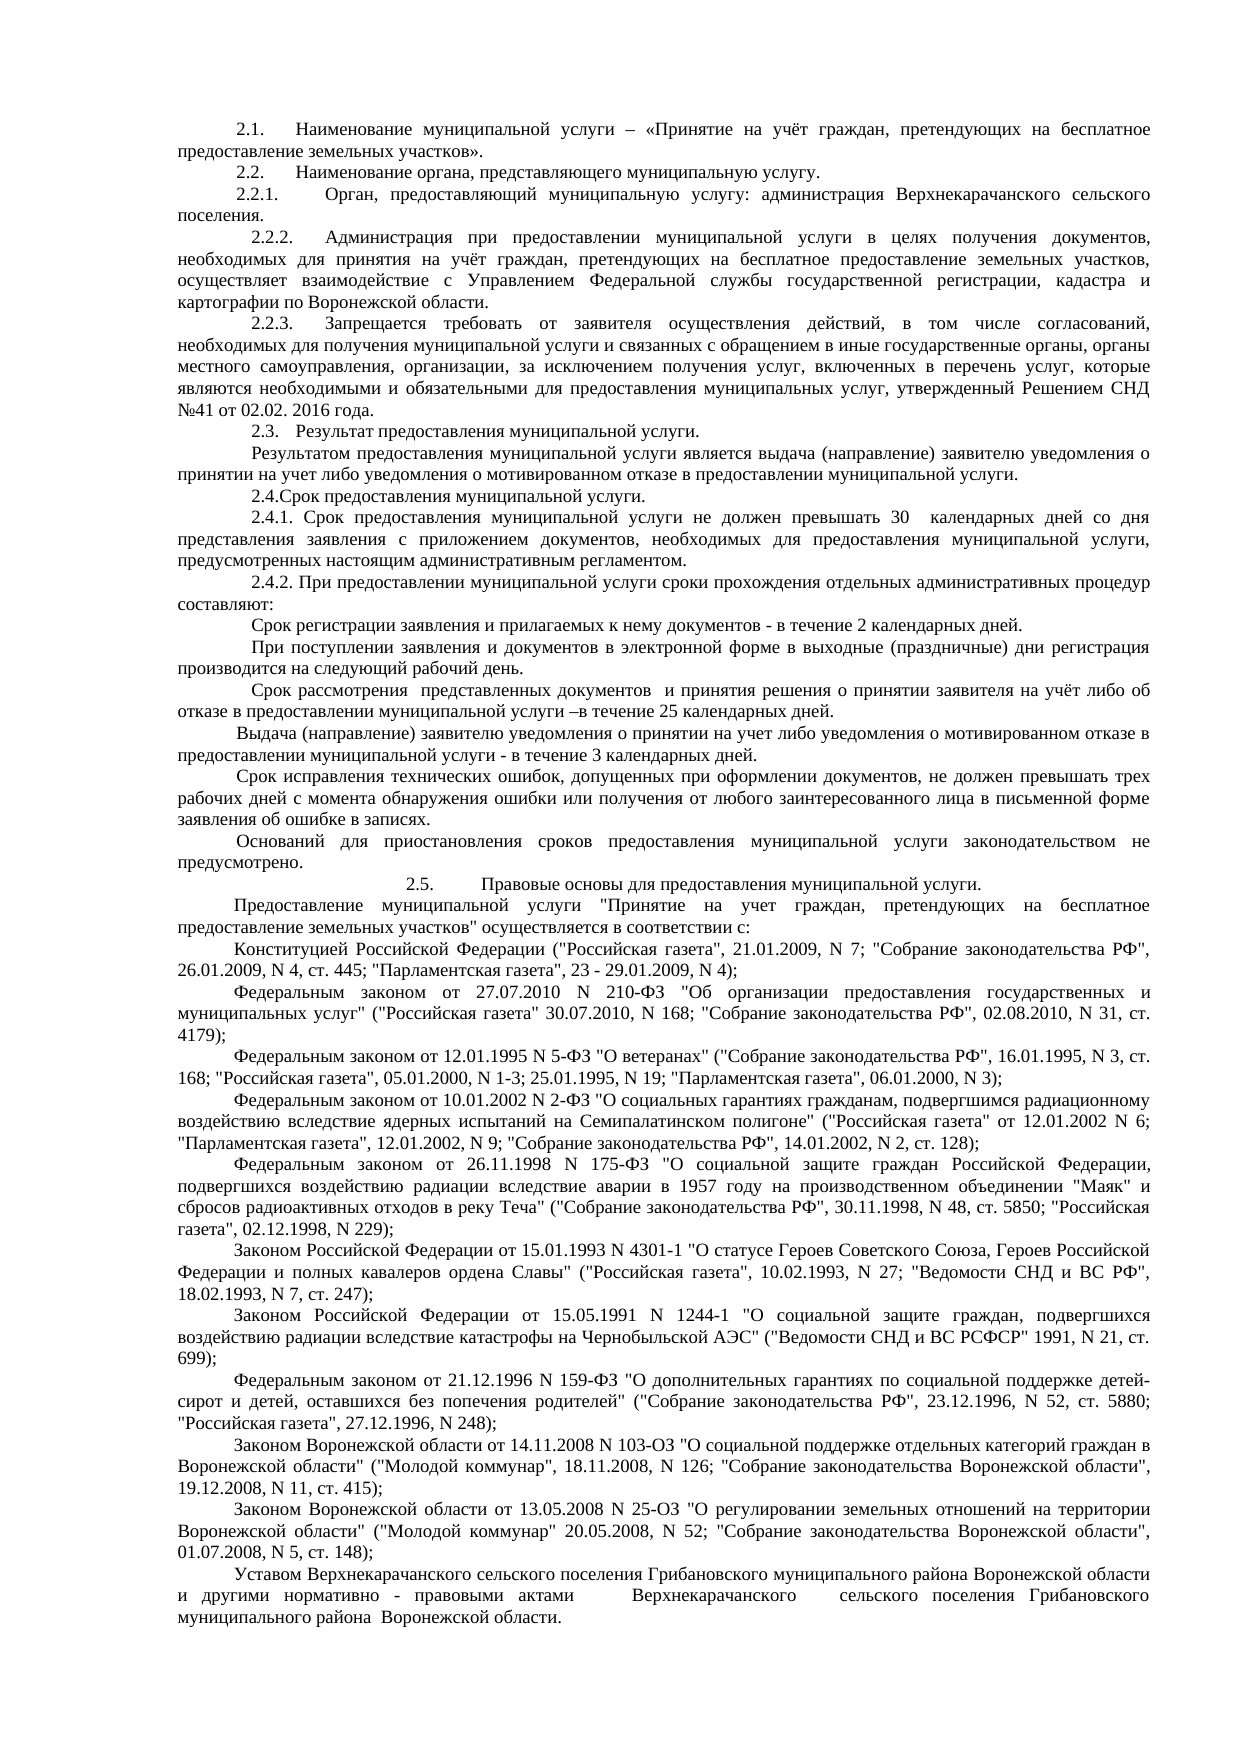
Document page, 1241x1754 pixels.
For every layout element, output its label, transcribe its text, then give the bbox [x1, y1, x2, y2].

text Срок исправления технических ошибок, допущенных при оформлении документов, не должен превышать трех рабочих дней с момента обнаружения ошибки или получения от любого заинтересованного лица в письменной форме заявления об ошибке в записях. [177, 765, 1152, 830]
text При поступлении заявления и документов в электронной форме в выходные (праздничные) дни регистрация производится на следующий рабочий день. [177, 636, 1152, 679]
list Орган, предоставляющий муниципальную услугу: администрация Верхнекарачанского сельского поселения. [177, 183, 1152, 226]
text Федеральным законом от 12.01.1995 N 5-ФЗ "О ветеранах" ("Собрание законодательства РФ", 16.01.1995, N 3, ст. 168; "Российская газета", 05.01.2000, N 1-3; 25.01.1995, N 19; "Парламентская газета", 06.01.2000, N 3); [177, 1045, 1152, 1088]
list Администрация при предоставлении муниципальной услуги в целях получения документов, необходимых для принятия на учёт граждан, претендующих на бесплатное предоставление земельных участков, осуществляет взаимодействие с Управлением Федеральной службы государственной регистрации, кадастра и картографии по Воронежской области. [177, 226, 1152, 312]
text Срок регистрации заявления и прилагаемых к нему документов - в течение 2 календарных дней. [177, 614, 1152, 636]
list Правовые основы для предоставления муниципальной услуги. [236, 873, 1152, 894]
text Федеральным законом от 26.11.1998 N 175-ФЗ "О социальной защите граждан Российской Федерации, подвергшихся воздействию радиации вследствие аварии в 1957 году на производственном объединении "Маяк" и сбросов радиоактивных отходов в реку Теча" ("Собрание законодательства РФ", 30.11.1998, N 48, ст. 5850; "Российская газета", 02.12.1998, N 229); [177, 1153, 1152, 1239]
text 2.4.Срок предоставления муниципальной услуги. [177, 485, 1152, 506]
text Конституцией Российской Федерации ("Российская газета", 21.01.2009, N 7; "Собрание законодательства РФ", 26.01.2009, N 4, ст. 445; "Парламентская газета", 23 - 29.01.2009, N 4); [177, 937, 1152, 981]
text 2.4.2. При предоставлении муниципальной услуги сроки прохождения отдельных административных процедур составляют: [177, 571, 1152, 614]
list Наименование муниципальной услуги – «Принятие на учёт граждан, претендующих на бесплатное предоставление земельных участков». [177, 118, 1152, 161]
text Законом Российской Федерации от 15.05.1991 N 1244-1 "О социальной защите граждан, подвергшихся воздействию радиации вследствие катастрофы на Чернобыльской АЭС" ("Ведомости СНД и ВС РСФСР" 1991, N 21, ст. 699); [177, 1304, 1152, 1369]
list Запрещается требовать от заявителя осуществления действий, в том числе согласований, необходимых для получения муниципальной услуги и связанных с обращением в иные государственные органы, органы местного самоуправления, организации, за исключением получения услуг, включенных в перечень услуг, которые являются необходимыми и обязательными для предоставления муниципальных услуг, утвержденный Решением СНД №41 от 02.02. 2016 года. [177, 312, 1152, 420]
text Уставом Верхнекарачанского сельского поселения Грибановского муниципального района Воронежской области и другими нормативно - правовыми актами Верхнекарачанского сельского поселения Грибановского муниципального района Воронежской области. [177, 1563, 1152, 1627]
text Результатом предоставления муниципальной услуги является выдача (направление) заявителю уведомления о принятии на учет либо уведомления о мотивированном отказе в предоставлении муниципальной услуги. [177, 442, 1152, 485]
list Наименование органа, представляющего муниципальную услугу. [177, 161, 1152, 183]
text Федеральным законом от 21.12.1996 N 159-ФЗ "О дополнительных гарантиях по социальной поддержке детей-сирот и детей, оставшихся без попечения родителей" ("Собрание законодательства РФ", 23.12.1996, N 52, ст. 5880; "Российская газета", 27.12.1996, N 248); [177, 1369, 1152, 1433]
text Федеральным законом от 27.07.2010 N 210-ФЗ "Об организации предоставления государственных и муниципальных услуг" ("Российская газета" 30.07.2010, N 168; "Собрание законодательства РФ", 02.08.2010, N 31, ст. 4179); [177, 981, 1152, 1045]
text Срок рассмотрения представленных документов и принятия решения о принятии заявителя на учёт либо об отказе в предоставлении муниципальной услуги –в течение 25 календарных дней. [177, 679, 1152, 722]
text Предоставление муниципальной услуги "Принятие на учет граждан, претендующих на бесплатное предоставление земельных участков" осуществляется в соответствии с: [177, 894, 1152, 937]
text Законом Воронежской области от 14.11.2008 N 103-ОЗ "О социальной поддержке отдельных категорий граждан в Воронежской области" ("Молодой коммунар", 18.11.2008, N 126; "Собрание законодательства Воронежской области", 19.12.2008, N 11, ст. 415); [177, 1433, 1152, 1498]
text Выдача (направление) заявителю уведомления о принятии на учет либо уведомления о мотивированном отказе в предоставлении муниципальной услуги - в течение 3 календарных дней. [177, 722, 1152, 765]
text Законом Российской Федерации от 15.01.1993 N 4301-1 "О статусе Героев Советского Союза, Героев Российской Федерации и полных кавалеров ордена Славы" ("Российская газета", 10.02.1993, N 27; "Ведомости СНД и ВС РФ", 18.02.1993, N 7, ст. 247); [177, 1239, 1152, 1304]
text 2.4.1. Срок предоставления муниципальной услуги не должен превышать 30 календарных дней со дня представления заявления с приложением документов, необходимых для предоставления муниципальной услуги, предусмотренных настоящим административным регламентом. [177, 506, 1152, 571]
text Федеральным законом от 10.01.2002 N 2-ФЗ "О социальных гарантиях гражданам, подвергшимся радиационному воздействию вследствие ядерных испытаний на Семипалатинском полигоне" ("Российская газета" от 12.01.2002 N 6; "Парламентская газета", 12.01.2002, N 9; "Собрание законодательства РФ", 14.01.2002, N 2, ст. 128); [177, 1088, 1152, 1153]
text Законом Воронежской области от 13.05.2008 N 25-ОЗ "О регулировании земельных отношений на территории Воронежской области" ("Молодой коммунар" 20.05.2008, N 52; "Собрание законодательства Воронежской области", 01.07.2008, N 5, ст. 148); [177, 1498, 1152, 1563]
text Оснований для приостановления сроков предоставления муниципальной услуги законодательством не предусмотрено. [177, 830, 1152, 873]
list Результат предоставления муниципальной услуги. [177, 420, 1152, 442]
